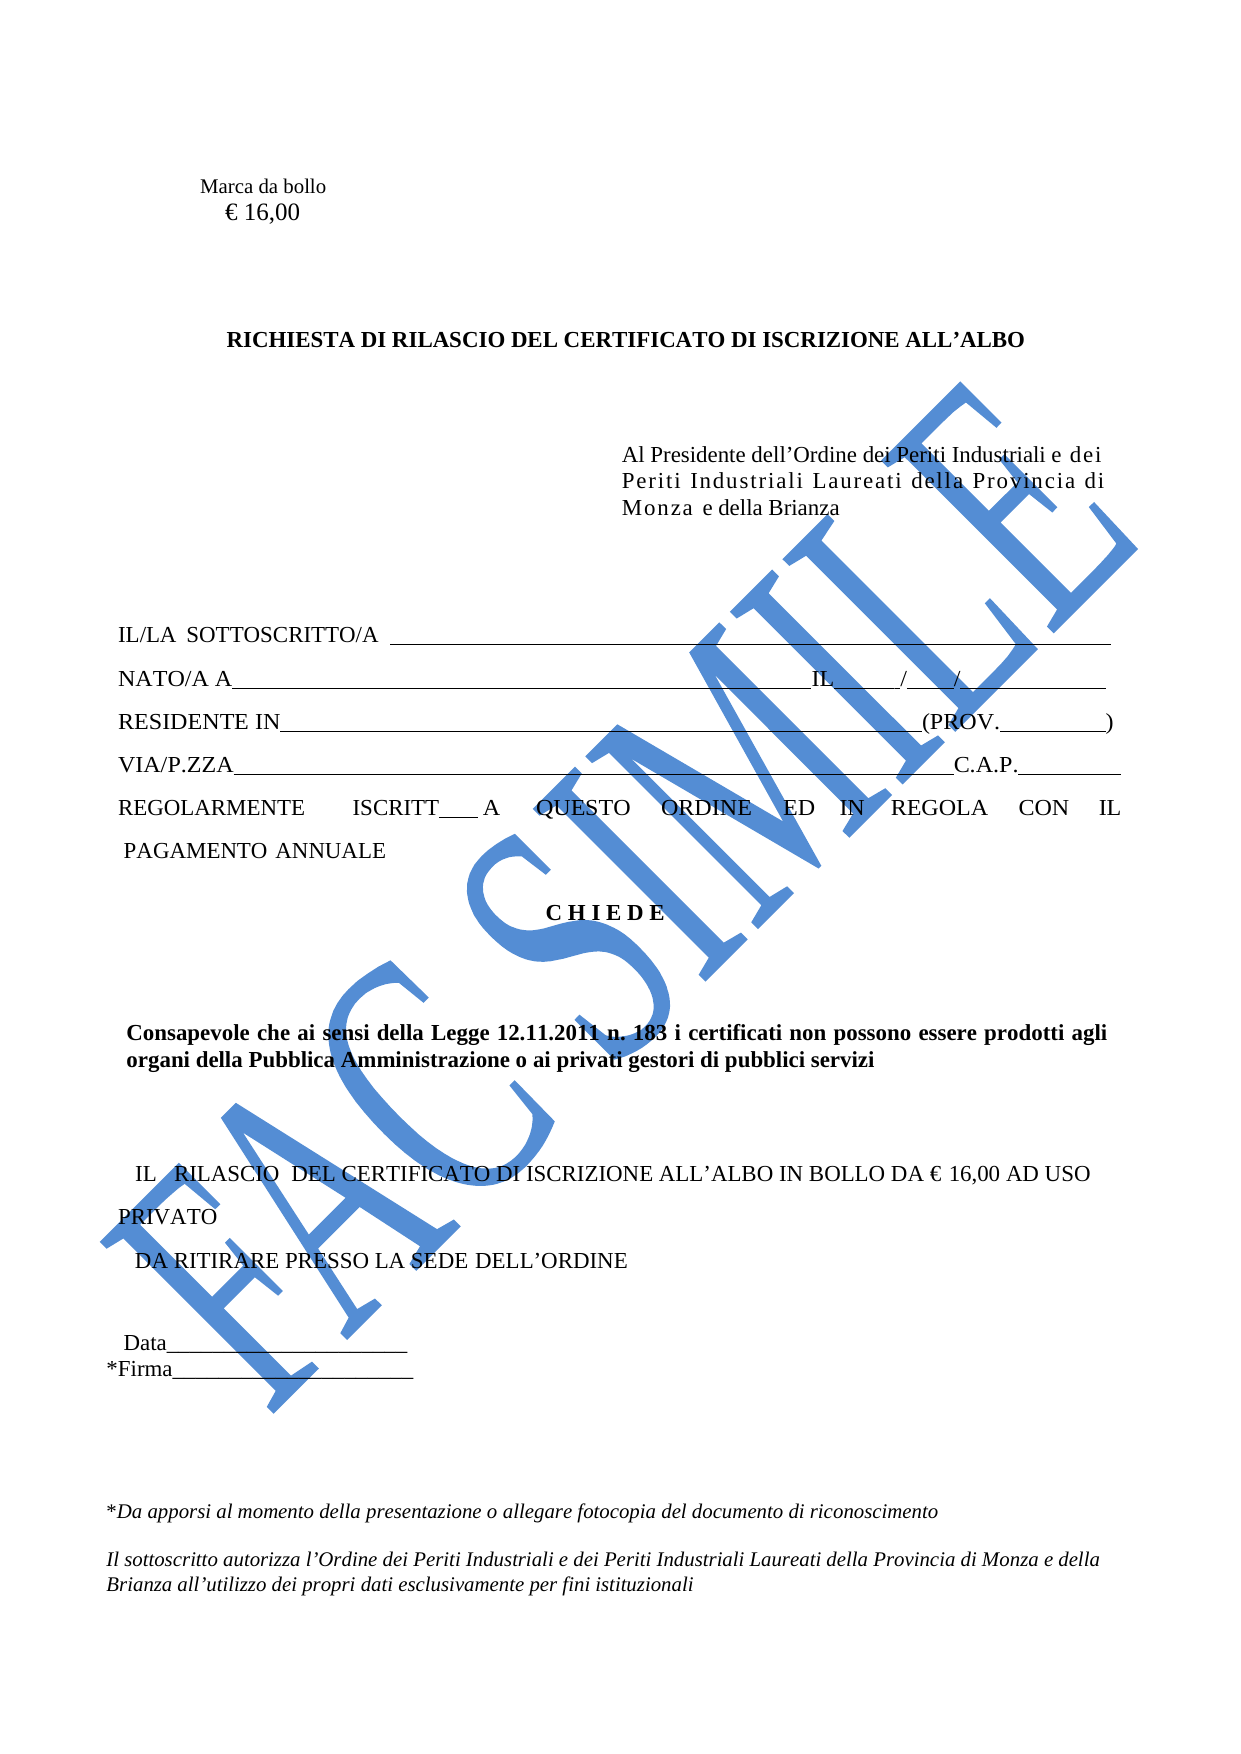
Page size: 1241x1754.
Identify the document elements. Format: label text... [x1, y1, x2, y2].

text Marca da bollo [200, 174, 1134, 198]
text Brianza all’utilizzo dei propri dati esclusivamente per fini istituzionali [106, 1572, 1134, 1596]
text IL/LA SOTTOSCRITTO/A [118, 621, 1134, 647]
subtitle C H I E D E [106, 899, 944, 926]
text Il sottoscritto autorizza l’Ordine dei Periti Industriali e dei Periti Industriali Laureati della Provincia di Monza e della [106, 1547, 1134, 1571]
text Data_____________________ *Firma_____________________ [106, 1329, 1134, 1381]
text REGOLARMENTE ISCRITT PAGAMENTO ANNUALE [118, 794, 478, 863]
text RICHIESTA DI RILASCIO DEL CERTIFICATO DI ISCRIZIONE ALL’ALBO [118, 326, 1134, 353]
text Al Presidente dell’Ordine dei Periti Industriali e dei Periti Industriali Laureati della Provincia di Monza e della Brianza [622, 441, 1134, 520]
subtitle Consapevole che ai sensi della Legge 12.11.2011 n. 183 i certificati non possono essere prodotti agli organi della Pubblica Amministrazione o ai privati gestori di pubblici servizi [126, 1019, 1109, 1072]
text DA RITIRARE PRESSO LA SEDE DELL’ORDINE [106, 1247, 1134, 1274]
text NATO/A A IL / / RESIDENTE IN (PROV. ) VIA/P.ZZA C.A.P. [118, 665, 1118, 777]
text € 16,00 [225, 198, 1134, 226]
text IL RILASCIO DEL CERTIFICATO DI ISCRIZIONE ALL’ALBO IN BOLLO DA € 16,00 AD USO PRIVATO [118, 1160, 1122, 1229]
text A QUESTO ORDINE ED IN REGOLA CON IL [483, 794, 1134, 821]
text *Da apporsi al momento della presentazione o allegare fotocopia del documento di riconoscimento [106, 1499, 1110, 1523]
